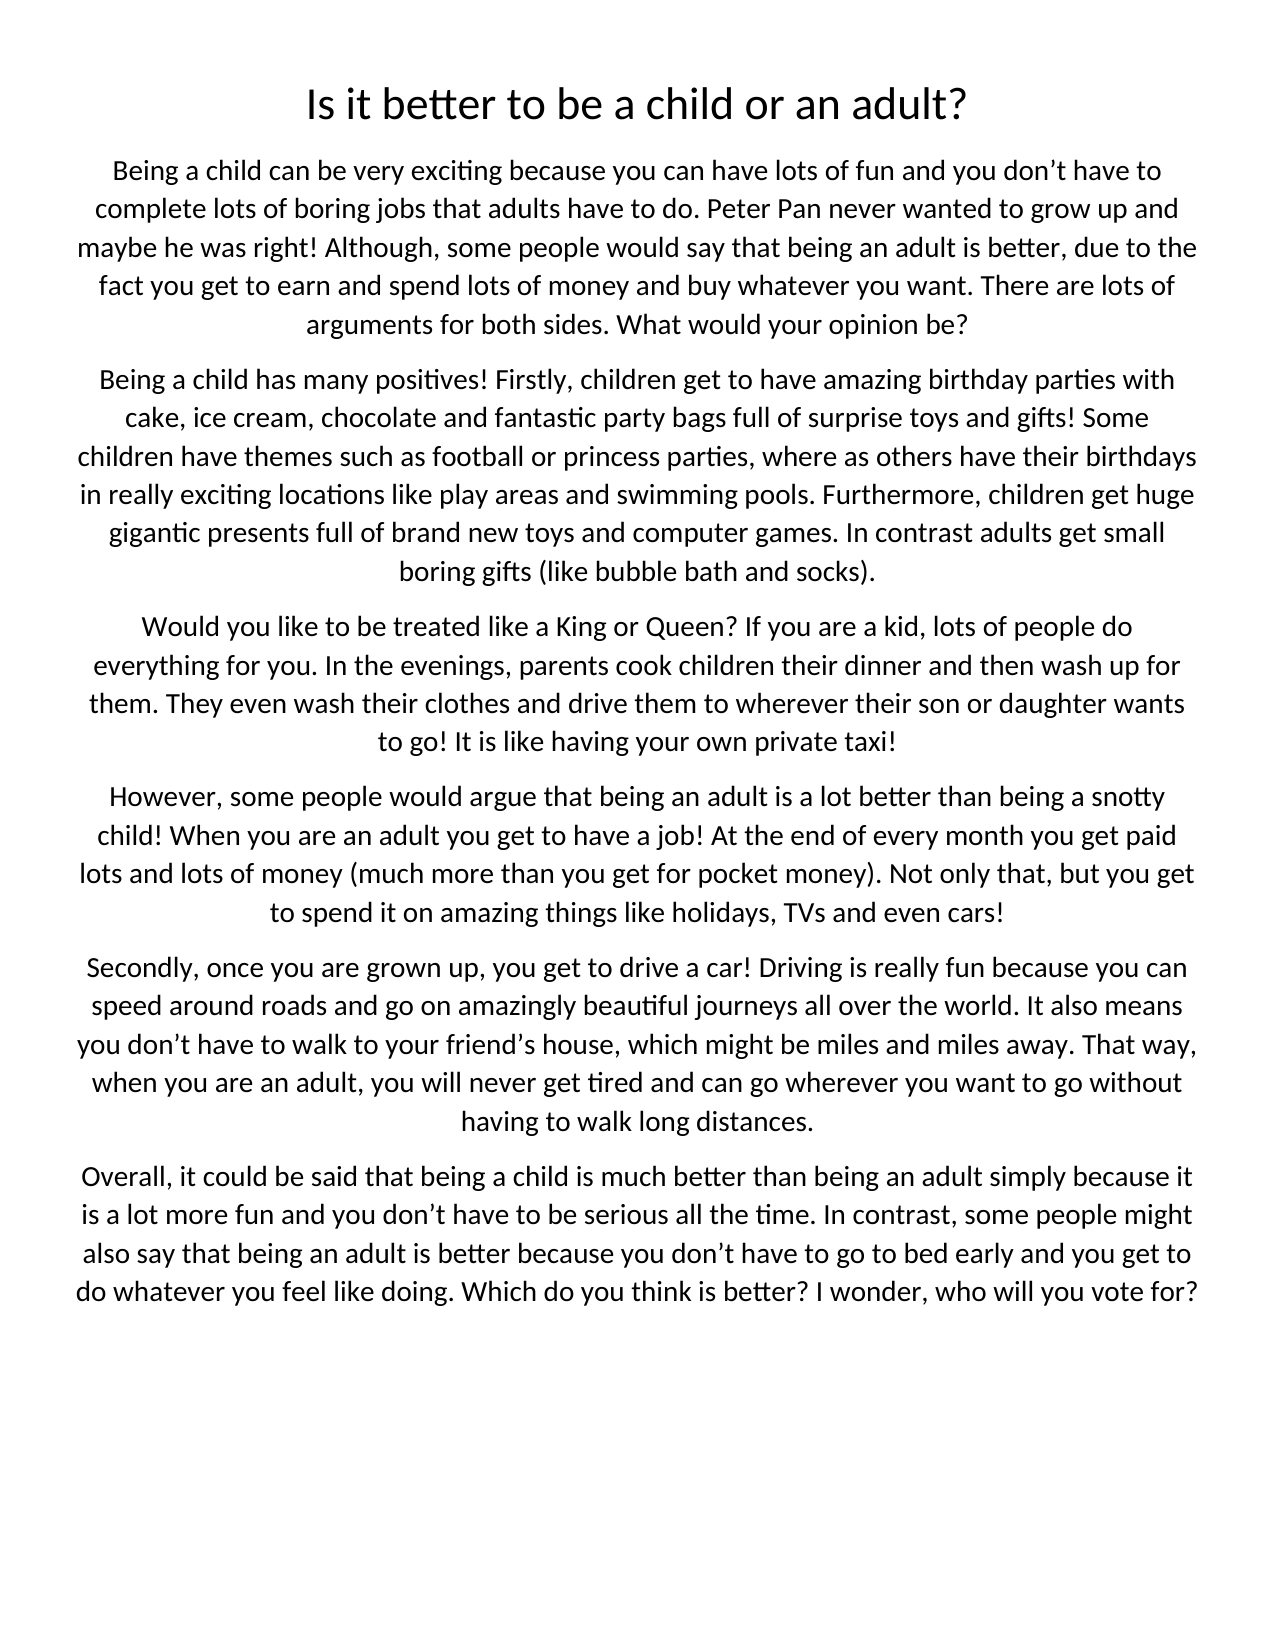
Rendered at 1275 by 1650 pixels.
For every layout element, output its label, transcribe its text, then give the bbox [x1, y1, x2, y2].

text Is it better to be a child or an adult? [75, 75, 1200, 131]
text Overall, it could be said that being a child is much better than being an adult simply because it is a lot more fun and you don’t have to be serious all the time. In contrast, some people might also say that being an adult is better because you don’t have to go to bed early and you get to do whatever you feel like doing. Which do you think is better? I wonder, who will you vote for? [75, 1158, 1200, 1309]
text However, some people would argue that being an adult is a lot better than being a snotty child! When you are an adult you get to have a job! At the end of every month you get paid lots and lots of money (much more than you get for pocket money). Not only that, but you get to spend it on amazing things like holidays, TVs and even cars! [75, 778, 1200, 929]
text Being a child has many positives! Firstly, children get to have amazing birthday parties with cake, ice cream, chocolate and fantastic party bags full of surprise toys and gifts! Some children have themes such as football or princess parties, where as others have their birthdays in really exciting locations like play areas and swimming pools. Furthermore, children get huge gigantic presents full of brand new toys and computer games. In contrast adults get small boring gifts (like bubble bath and socks). [75, 361, 1200, 589]
text Would you like to be treated like a King or Queen? If you are a kid, lots of people do everything for you. In the evenings, parents cook children their dinner and then wash up for them. They even wash their clothes and drive them to wherever their son or daughter wants to go! It is like having your own private taxi! [75, 608, 1200, 759]
text Secondly, once you are grown up, you get to drive a car! Driving is really fun because you can speed around roads and go on amazingly beautiful journeys all over the world. It also means you don’t have to walk to your friend’s house, which might be miles and miles away. That way, when you are an adult, you will never get tired and can go wherever you want to go without having to walk long distances. [75, 949, 1200, 1138]
text Being a child can be very exciting because you can have lots of fun and you don’t have to complete lots of boring jobs that adults have to do. Peter Pan never wanted to grow up and maybe he was right! Although, some people would say that being an adult is better, due to the fact you get to earn and spend lots of money and buy whatever you want. There are lots of arguments for both sides. What would your opinion be? [75, 152, 1200, 341]
